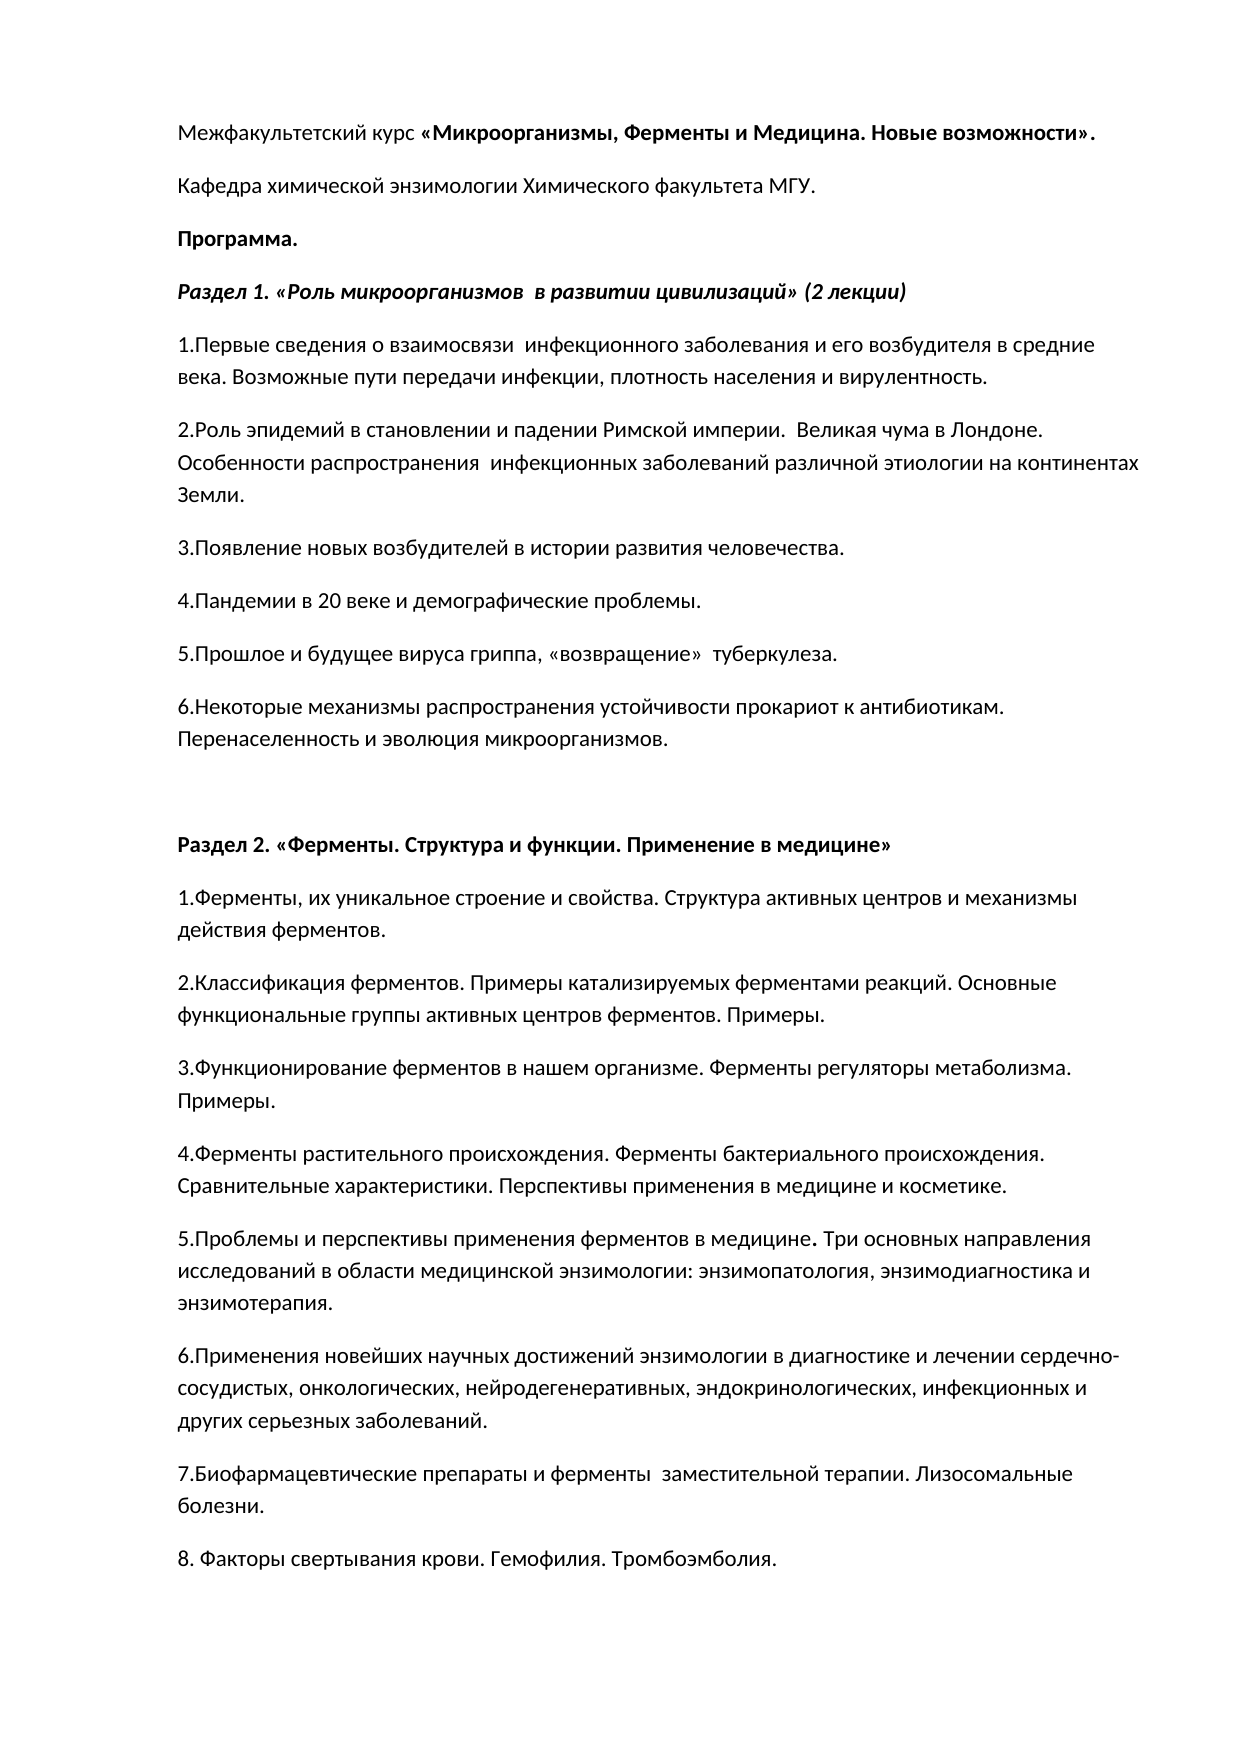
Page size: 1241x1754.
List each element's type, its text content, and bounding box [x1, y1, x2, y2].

text 5.Прошлое и будущее вируса гриппа, «возвращение» туберкулеза. [177, 639, 1152, 667]
text 2.Роль эпидемий в становлении и падении Римской империи. Великая чума в Лондоне. Особенности распространения инфекционных заболеваний различной этиологии на континентах Земли. [177, 415, 1152, 508]
text 5.Проблемы и перспективы применения ферментов в медицине. Три основных направления исследований в области медицинской энзимологии: энзимопатология, энзимодиагностика и энзимотерапия. [177, 1224, 1152, 1316]
text 8. Факторы свертывания крови. Гемофилия. Тромбоэмболия. [177, 1544, 1152, 1572]
text 3.Функционирование ферментов в нашем организме. Ферменты регуляторы метаболизма. Примеры. [177, 1053, 1152, 1114]
text 4.Ферменты растительного происхождения. Ферменты бактериального происхождения. Сравнительные характеристики. Перспективы применения в медицине и косметике. [177, 1139, 1152, 1199]
text 6.Применения новейших научных достижений энзимологии в диагностике и лечении сердечно-сосудистых, онкологических, нейродегенеративных, эндокринологических, инфекционных и других серьезных заболеваний. [177, 1341, 1152, 1434]
text 7.Биофармацевтические препараты и ферменты заместительной терапии. Лизосомальные болезни. [177, 1459, 1152, 1519]
text 6.Некоторые механизмы распространения устойчивости прокариот к антибиотикам. Перенаселенность и эволюция микроорганизмов. [177, 692, 1152, 752]
text 2.Классификация ферментов. Примеры катализируемых ферментами реакций. Основные функциональные группы активных центров ферментов. Примеры. [177, 968, 1152, 1028]
text Раздел 1. «Роль микроорганизмов в развитии цивилизаций» (2 лекции) [177, 277, 1152, 305]
text 1.Первые сведения о взаимосвязи инфекционного заболевания и его возбудителя в средние века. Возможные пути передачи инфекции, плотность населения и вирулентность. [177, 330, 1152, 390]
text 1.Ферменты, их уникальное строение и свойства. Структура активных центров и механизмы действия ферментов. [177, 883, 1152, 943]
text 3.Появление новых возбудителей в истории развития человечества. [177, 533, 1152, 561]
text 4.Пандемии в 20 веке и демографические проблемы. [177, 586, 1152, 614]
text Межфакультетский курс «Микроорганизмы, Ферменты и Медицина. Новые возможности». [177, 118, 1152, 146]
text Кафедра химической энзимологии Химического факультета МГУ. [177, 171, 1152, 199]
text Раздел 2. «Ферменты. Структура и функции. Применение в медицине» [177, 830, 1152, 858]
text Программа. [177, 224, 1152, 252]
